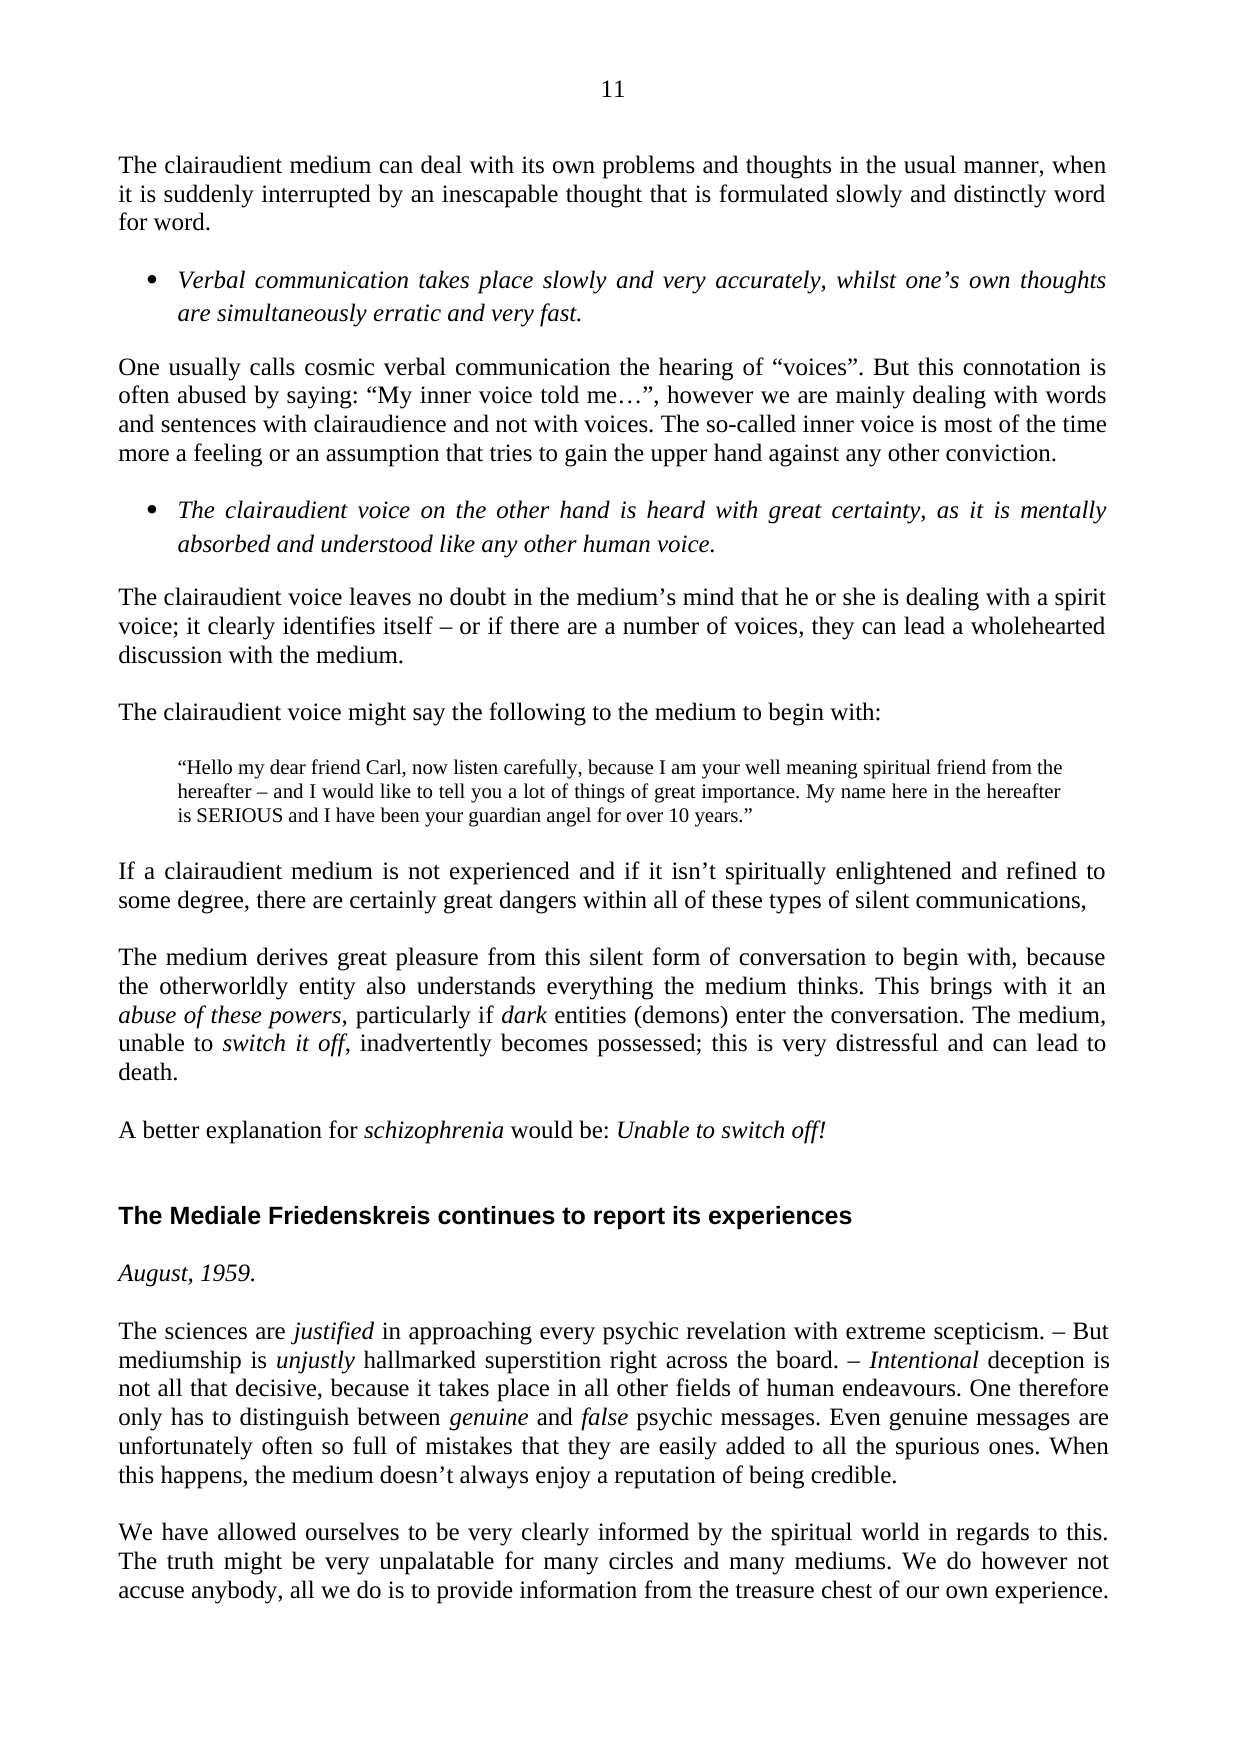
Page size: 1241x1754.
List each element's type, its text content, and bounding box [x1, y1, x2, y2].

text August, 1959. [118, 1258, 1110, 1287]
text The medium derives great pleasure from this silent form of conversation to begin with, because the otherworldly entity also understands everything the medium thinks. This brings with it an abuse of these powers, particularly if dark entities (demons) enter the conversation. The medium, unable to switch it off, inadvertently becomes possessed; this is very distressful and can lead to death. [118, 942, 1107, 1086]
text The sciences are justified in approaching every psychic revelation with extreme scepticism. – But mediumship is unjustly hallmarked superstition right across the board. – Intentional deception is not all that decisive, because it takes place in all other fields of human endeavours. One therefore only has to distinguish between genuine and false psychic messages. Even genuine messages are unfortunately often so full of mistakes that they are easily added to all the spurious ones. When this happens, the medium doesn’t always enjoy a reputation of being credible. [118, 1316, 1110, 1488]
text The Mediale Friedenskreis continues to report its experiences [118, 1201, 1110, 1230]
text The clairaudient voice might say the following to the medium to begin with: [118, 697, 1107, 726]
list Verbal communication takes place slowly and very accurately, whilst one’s own thoughts are simultaneously erratic and very fast. [148, 265, 1107, 327]
text “Hello my dear friend Carl, now listen carefully, because I am your well meaning spiritual friend from the hereafter – and I would like to tell you a lot of things of great importance. My name here in the hereafter is SERIOUS and I have been your guardian angel for over 10 years.” [177, 755, 1063, 827]
list The clairaudient voice on the other hand is heard with great certainty, as it is mentally absorbed and understood like any other human voice. [148, 496, 1107, 557]
text The clairaudient medium can deal with its own problems and thoughts in the usual manner, when it is suddenly interrupted by an inescapable thought that is formulated slowly and distinctly word for word. [118, 150, 1107, 236]
text A better explanation for schizophrenia would be: Unable to switch off! [118, 1115, 1107, 1143]
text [118, 1517, 1110, 1603]
text If a clairaudient medium is not experienced and if it isn’t spiritually enlightened and refined to some degree, there are certainly great dangers within all of these types of silent communications, [118, 856, 1107, 913]
text The clairaudient voice leaves no doubt in the medium’s mind that he or she is dealing with a spirit voice; it clearly identifies itself – or if there are a number of voices, they can lead a wholehearted discussion with the medium. [118, 582, 1107, 669]
text One usually calls cosmic verbal communication the hearing of “voices”. But this connotation is often abused by saying: “My inner voice told me…”, however we are mainly dealing with words and sentences with clairaudience and not with voices. The so-called inner voice is most of the time more a feeling or an assumption that tries to gain the upper hand against any other conviction. [118, 352, 1107, 467]
